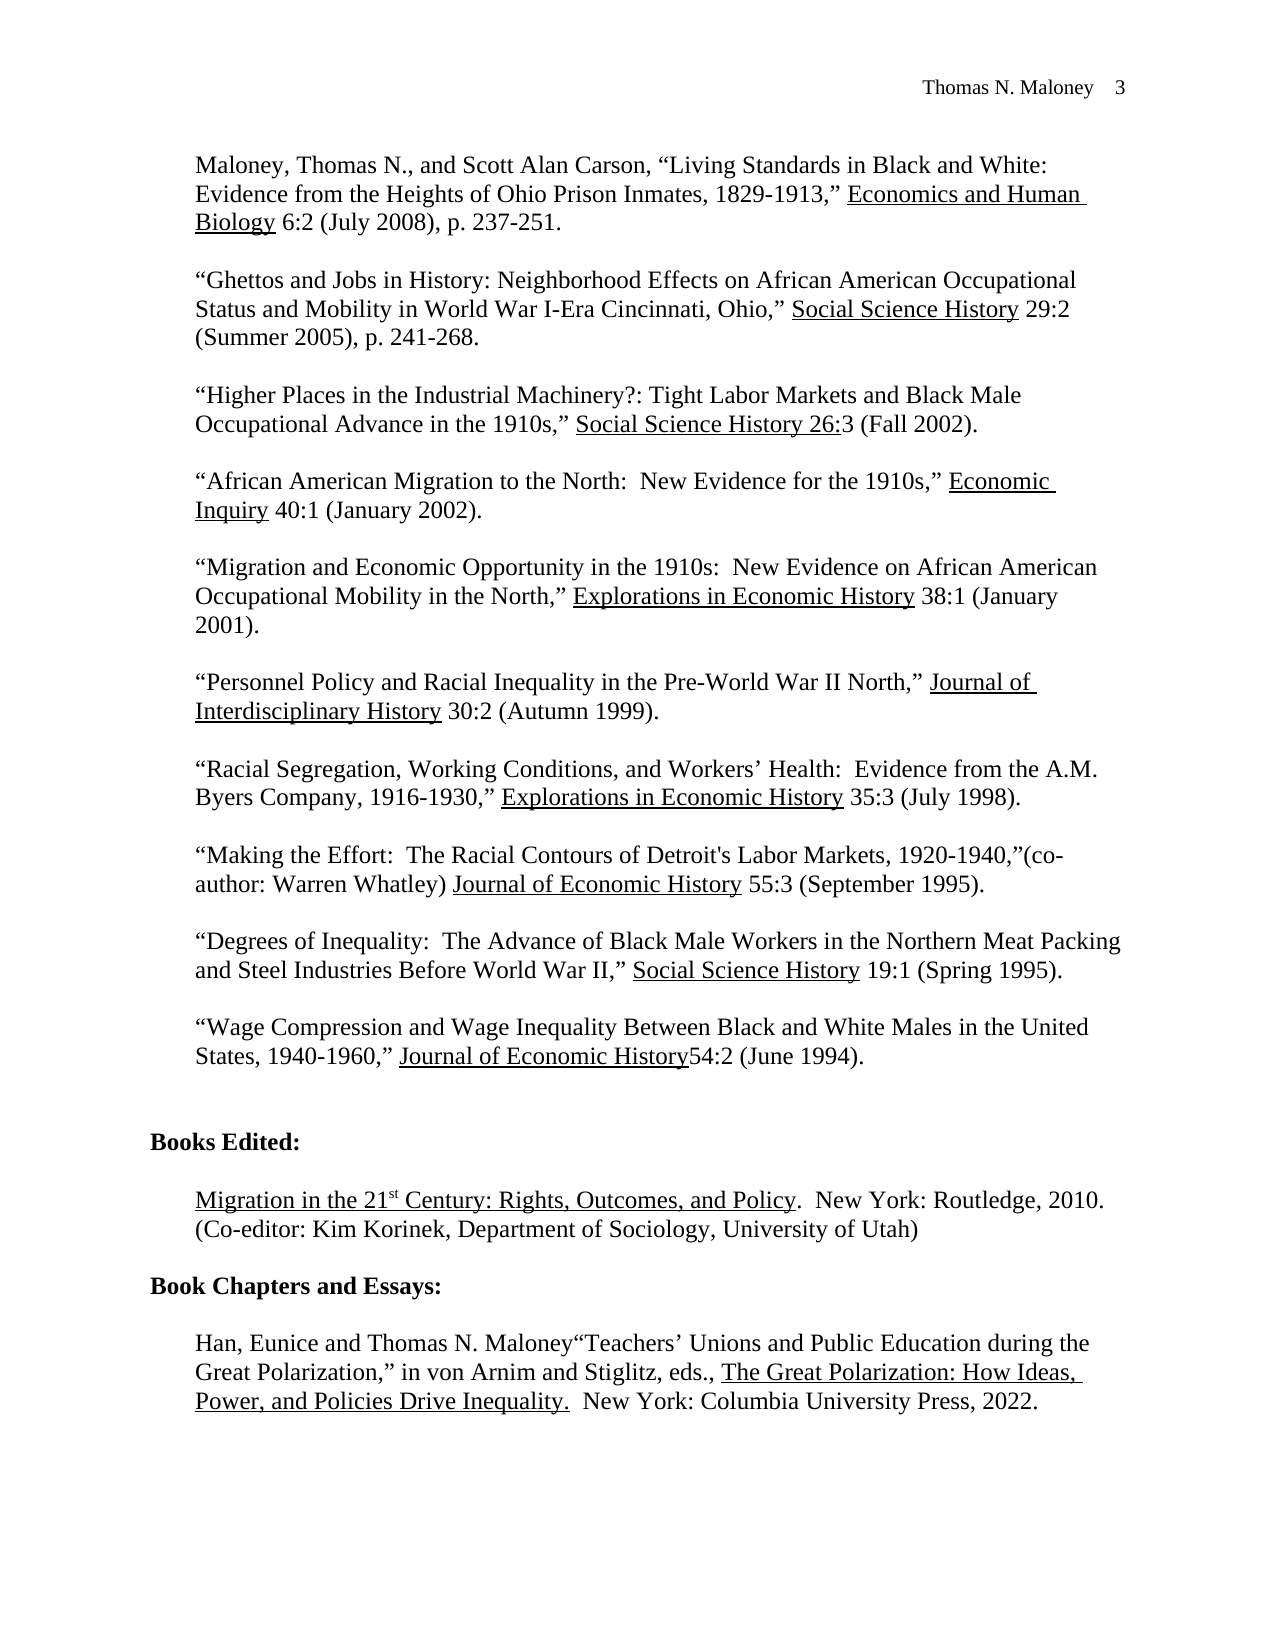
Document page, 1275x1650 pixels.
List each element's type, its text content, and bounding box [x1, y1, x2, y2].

text Maloney, Thomas N., and Scott Alan Carson, “Living Standards in Black and White: Evidence from the Heights of Ohio Prison Inmates, 1829-1913,” Economics and Human Biology 6:2 (July 2008), p. 237-251. [195, 150, 1125, 236]
text “Racial Segregation, Working Conditions, and Workers’ Health: Evidence from the A.M. Byers Company, 1916-1930,” Explorations in Economic History 35:3 (July 1998). [195, 754, 1125, 811]
text “Higher Places in the Industrial Machinery?: Tight Labor Markets and Black Male Occupational Advance in the 1910s,” Social Science History 26:3 (Fall 2002). [195, 380, 1125, 437]
text “Degrees of Inequality: The Advance of Black Male Workers in the Northern Meat Packing and Steel Industries Before World War II,” Social Science History 19:1 (Spring 1995). [195, 926, 1125, 984]
text Books Edited: [150, 1127, 1125, 1156]
text Han, Eunice and Thomas N. Maloney“Teachers’ Unions and Public Education during the Great Polarization,” in von Arnim and Stiglitz, eds., The Great Polarization: How Ideas, Power, and Policies Drive Inequality. New York: Columbia University Press, 2022. [195, 1328, 1125, 1414]
text “Making the Effort: The Racial Contours of Detroit's Labor Markets, 1920-1940,”(co-author: Warren Whatley) Journal of Economic History 55:3 (September 1995). [195, 840, 1125, 897]
text Migration in the 21st Century: Rights, Outcomes, and Policy. New York: Routledge, 2010. (Co-editor: Kim Korinek, Department of Sociology, University of Utah) [195, 1185, 1125, 1271]
text Book Chapters and Essays: [150, 1271, 1125, 1299]
text “Migration and Economic in the 1910s: New Evidence on African American Occupational Mobility in the North,” Explorations in Economic History 38:1 (January 2001). [195, 552, 1125, 639]
text “African American Migration to the North: New Evidence for the 1910s,” Economic Inquiry 40:1 (January 2002). [195, 466, 1125, 524]
text “Ghettos and Jobs in History: Neighborhood Effects on African American Occupational Status and Mobility in World War I-Era ,” Social Science History 29:2 (Summer 2005), p. 241-268. [195, 265, 1125, 351]
text “Wage Compression and Wage Inequality Between Black and White Males in the United States, 1940-1960,” Journal of Economic History54:2 (June 1994). [195, 1012, 1125, 1070]
text “Personnel Policy and Racial Inequality in the Pre-World War II North,” Journal of Interdisciplinary History 30:2 (Autumn 1999). [195, 667, 1125, 725]
